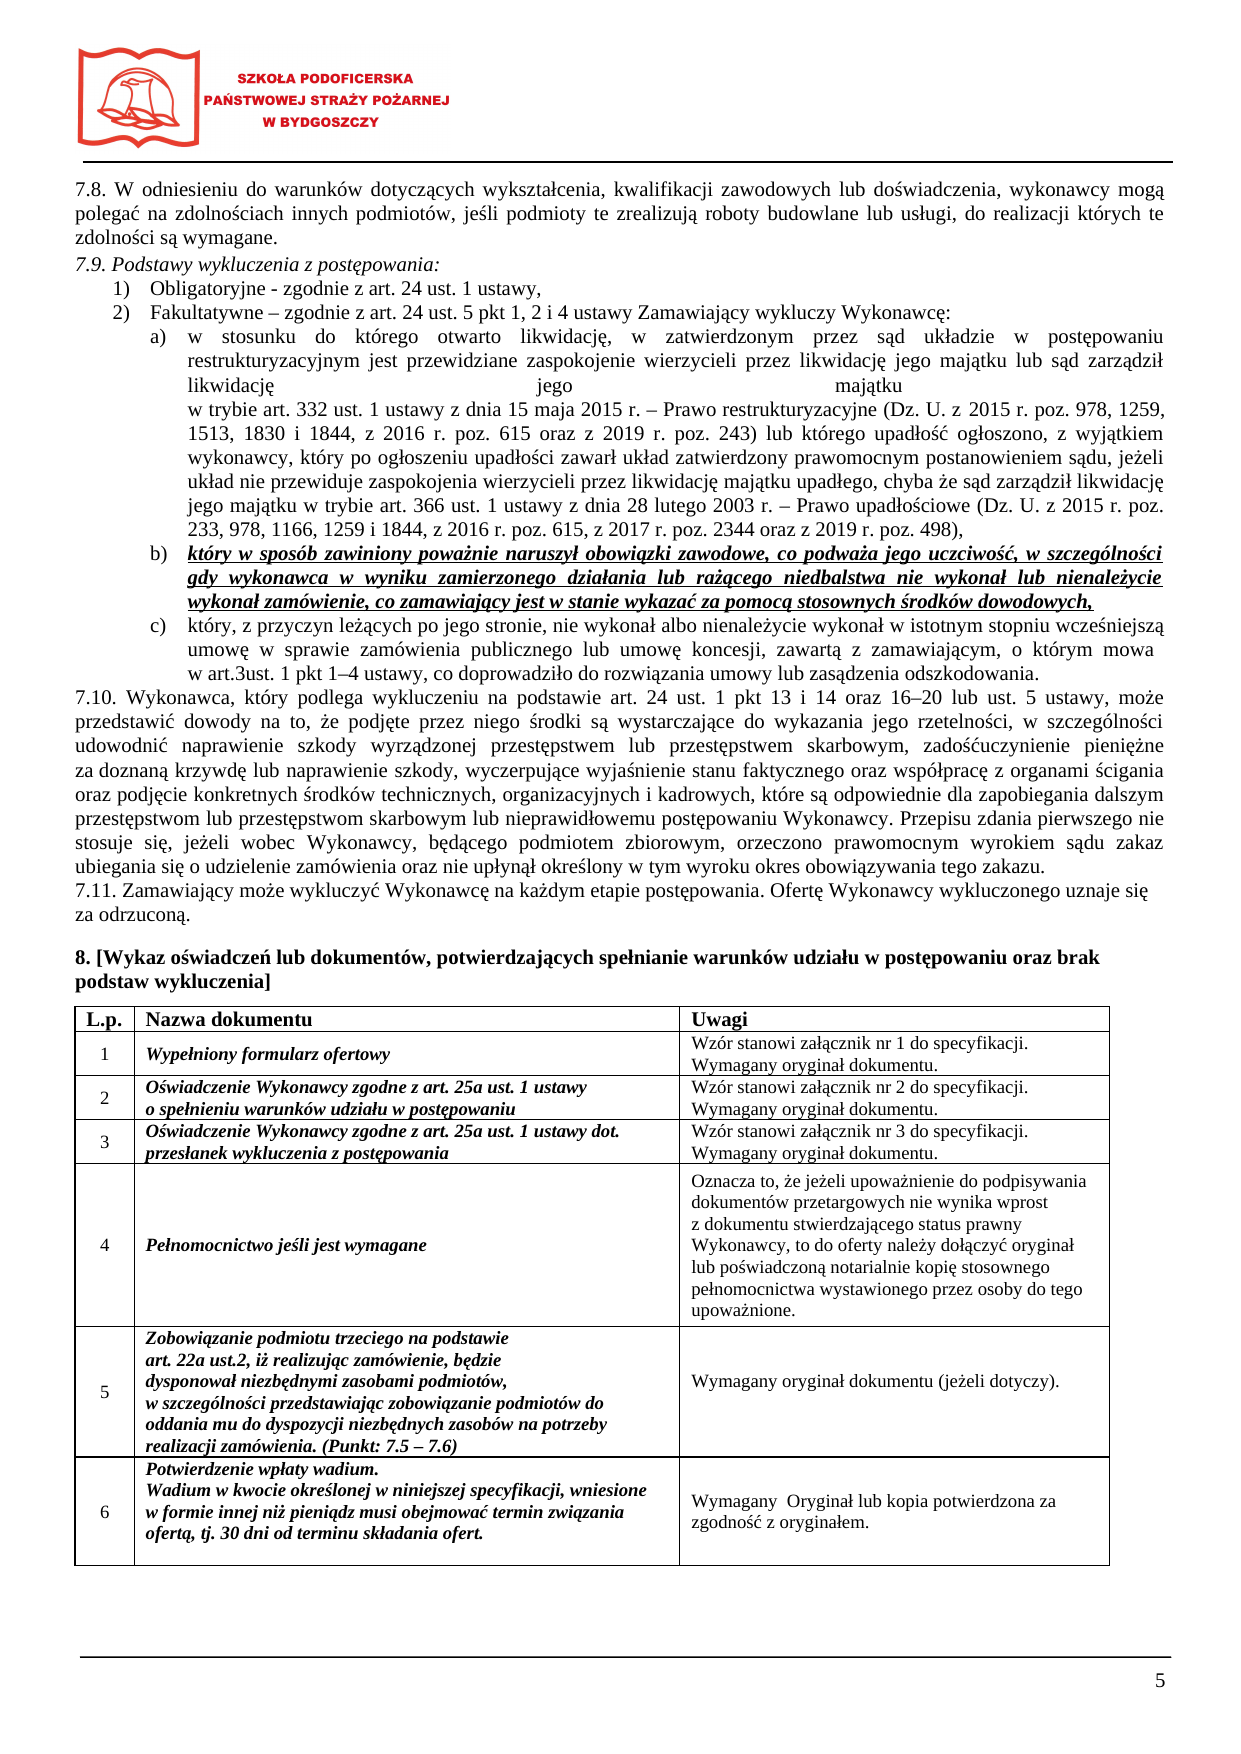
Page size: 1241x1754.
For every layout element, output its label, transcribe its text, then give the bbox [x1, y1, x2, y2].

text 7.9. Podstawy wykluczenia z postępowania: [75, 252, 1165, 276]
table_cell Potwierdzenie wpłaty wadium. Wadium w kwocie określonej w niniejszej specyfikacji, wniesione w formie innej niż pieniądz musi obejmować termin związania ofertą, tj. 30 dni od terminu składania ofert. [135, 1458, 679, 1565]
list w stosunku do którego otwarto likwidację, w zatwierdzonym przez sąd układzie w postępowaniu restrukturyzacyjnym jest przewidziane zaspokojenie wierzycieli przez likwidację jego majątku lub sąd zarządził likwidację jego majątku w trybie art. 332 ust. 1 ustawy z dnia 15 maja 2015 r. – Prawo restrukturyzacyjne (Dz. U. z 2015 r. poz. 978, 1259, 1513, 1830 i 1844, z 2016 r. poz. 615 oraz z 2019 r. poz. 243) lub którego upadłość ogłoszono, z wyjątkiem wykonawcy, który po ogłoszeniu upadłości zawarł układ zatwierdzony prawomocnym postanowieniem sądu, jeżeli układ nie przewiduje zaspokojenia wierzycieli przez likwidację majątku upadłego, chyba że sąd zarządził likwidację jego majątku w trybie art. 366 ust. 1 ustawy z dnia 28 lutego 2003 r. – Prawo upadłościowe (Dz. U. z 2015 r. poz. 233, 978, 1166, 1259 i 1844, z 2016 r. poz. 615, z 2017 r. poz. 2344 oraz z 2019 r. poz. 498), [150, 324, 1165, 541]
table_cell 6 [76, 1458, 134, 1565]
table_cell Oświadczenie Wykonawcy zgodne z art. 25a ust. 1 ustawy dot. przesłanek wykluczenia z postępowania [135, 1120, 679, 1163]
table_cell Wypełniony formularz ofertowy [135, 1032, 679, 1075]
table_cell 5 [76, 1327, 134, 1456]
table_cell Wzór stanowi załącznik nr 3 do specyfikacji. Wymagany oryginał dokumentu. [680, 1120, 1109, 1163]
table_cell Wzór stanowi załącznik nr 2 do specyfikacji. Wymagany oryginał dokumentu. [680, 1076, 1109, 1119]
table_cell Wymagany oryginał dokumentu (jeżeli dotyczy). [680, 1327, 1109, 1456]
list który, z przyczyn leżących po jego stronie, nie wykonał albo nienależycie wykonał w istotnym stopniu wcześniejszą umowę w sprawie zamówienia publicznego lub umowę koncesji, zawartą z zamawiającym, o którym mowa w art.3ust. 1 pkt 1–4 ustawy, co doprowadziło do rozwiązania umowy lub zasądzenia odszkodowania. [150, 613, 1165, 685]
subtitle 7.10. Wykonawca, który podlega wykluczeniu na podstawie art. 24 ust. 1 pkt 13 i 14 oraz 16–20 lub ust. 5 ustawy, może przedstawić dowody na to, że podjęte przez niego środki są wystarczające do wykazania jego rzetelności, w szczególności udowodnić naprawienie szkody wyrządzonej przestępstwem lub przestępstwem skarbowym, zadośćuczynienie pieniężne za doznaną krzywdę lub naprawienie szkody, wyczerpujące wyjaśnienie stanu faktycznego oraz współpracę z organami ścigania oraz podjęcie konkretnych środków technicznych, organizacyjnych i kadrowych, które są odpowiednie dla zapobiegania dalszym przestępstwom lub przestępstwom skarbowym lub nieprawidłowemu postępowaniu Wykonawcy. Przepisu zdania pierwszego nie stosuje się, jeżeli wobec Wykonawcy, będącego podmiotem zbiorowym, orzeczono prawomocnym wyrokiem sądu zakaz ubiegania się o udzielenie zamówienia oraz nie upłynął określony w tym wyroku okres obowiązywania tego zakazu. [75, 685, 1165, 878]
text 7.8. W odniesieniu do warunków dotyczących wykształcenia, kwalifikacji zawodowych lub doświadczenia, wykonawcy mogą polegać na zdolnościach innych podmiotów, jeśli podmioty te zrealizują roboty budowlane lub usługi, do realizacji których te zdolności są wymagane. [75, 177, 1165, 249]
table_cell Oznacza to, że jeżeli upoważnienie do podpisywania dokumentów przetargowych nie wynika wprost z dokumentu stwierdzającego status prawny Wykonawcy, to do oferty należy dołączyć oryginał lub poświadczoną notarialnie kopię stosownego pełnomocnictwa wystawionego przez osoby do tego upoważnione. [680, 1164, 1109, 1326]
table_cell 1 [76, 1032, 134, 1075]
list który w sposób zawiniony poważnie naruszył obowiązki zawodowe, co podważa jego uczciwość, w szczególności gdy wykonawca w wyniku zamierzonego działania lub rażącego niedbalstwa nie wykonał lub nienależycie wykonał zamówienie, co zamawiający jest w stanie wykazać za pomocą stosownych środków dowodowych, [150, 541, 1165, 613]
list Fakultatywne – zgodnie z art. 24 ust. 5 pkt 1, 2 i 4 ustawy Zamawiający wykluczy Wykonawcę: [112, 300, 1165, 324]
table_cell 3 [76, 1120, 134, 1163]
table_cell 2 [76, 1076, 134, 1119]
text 7.11. Zamawiający może wykluczyć Wykonawcę na każdym etapie postępowania. Ofertę Wykonawcy wykluczonego uznaje się za odrzuconą. [75, 878, 1165, 926]
table_cell Zobowiązanie podmiotu trzeciego na podstawie art. 22a ust.2, iż realizując zamówienie, będzie dysponował niezbędnymi zasobami podmiotów, w szczególności przedstawiając zobowiązanie podmiotów do oddania mu do dyspozycji niezbędnych zasobów na potrzeby realizacji zamówienia. (Punkt: 7.5 – 7.6) [135, 1327, 679, 1456]
table_header Nazwa dokumentu [135, 1007, 679, 1031]
table_cell Wzór stanowi załącznik nr 1 do specyfikacji. Wymagany oryginał dokumentu. [680, 1032, 1109, 1075]
text 8. [Wykaz oświadczeń lub dokumentów, potwierdzających spełnianie warunków udziału w postępowaniu oraz brak podstaw wykluczenia] [75, 945, 1165, 993]
list Obligatoryjne - zgodnie z art. 24 ust. 1 ustawy, [112, 276, 1165, 300]
picture [75, 44, 452, 154]
table_header L.p. [76, 1007, 134, 1031]
table_cell Oświadczenie Wykonawcy zgodne z art. 25a ust. 1 ustawy o spełnieniu warunków udziału w postępowaniu [135, 1076, 679, 1119]
table_header Uwagi [680, 1007, 1109, 1031]
table_cell Wymagany Oryginał lub kopia potwierdzona za zgodność z oryginałem. [680, 1458, 1109, 1565]
table_cell 4 [76, 1164, 134, 1326]
table_cell Pełnomocnictwo jeśli jest wymagane [135, 1164, 679, 1326]
